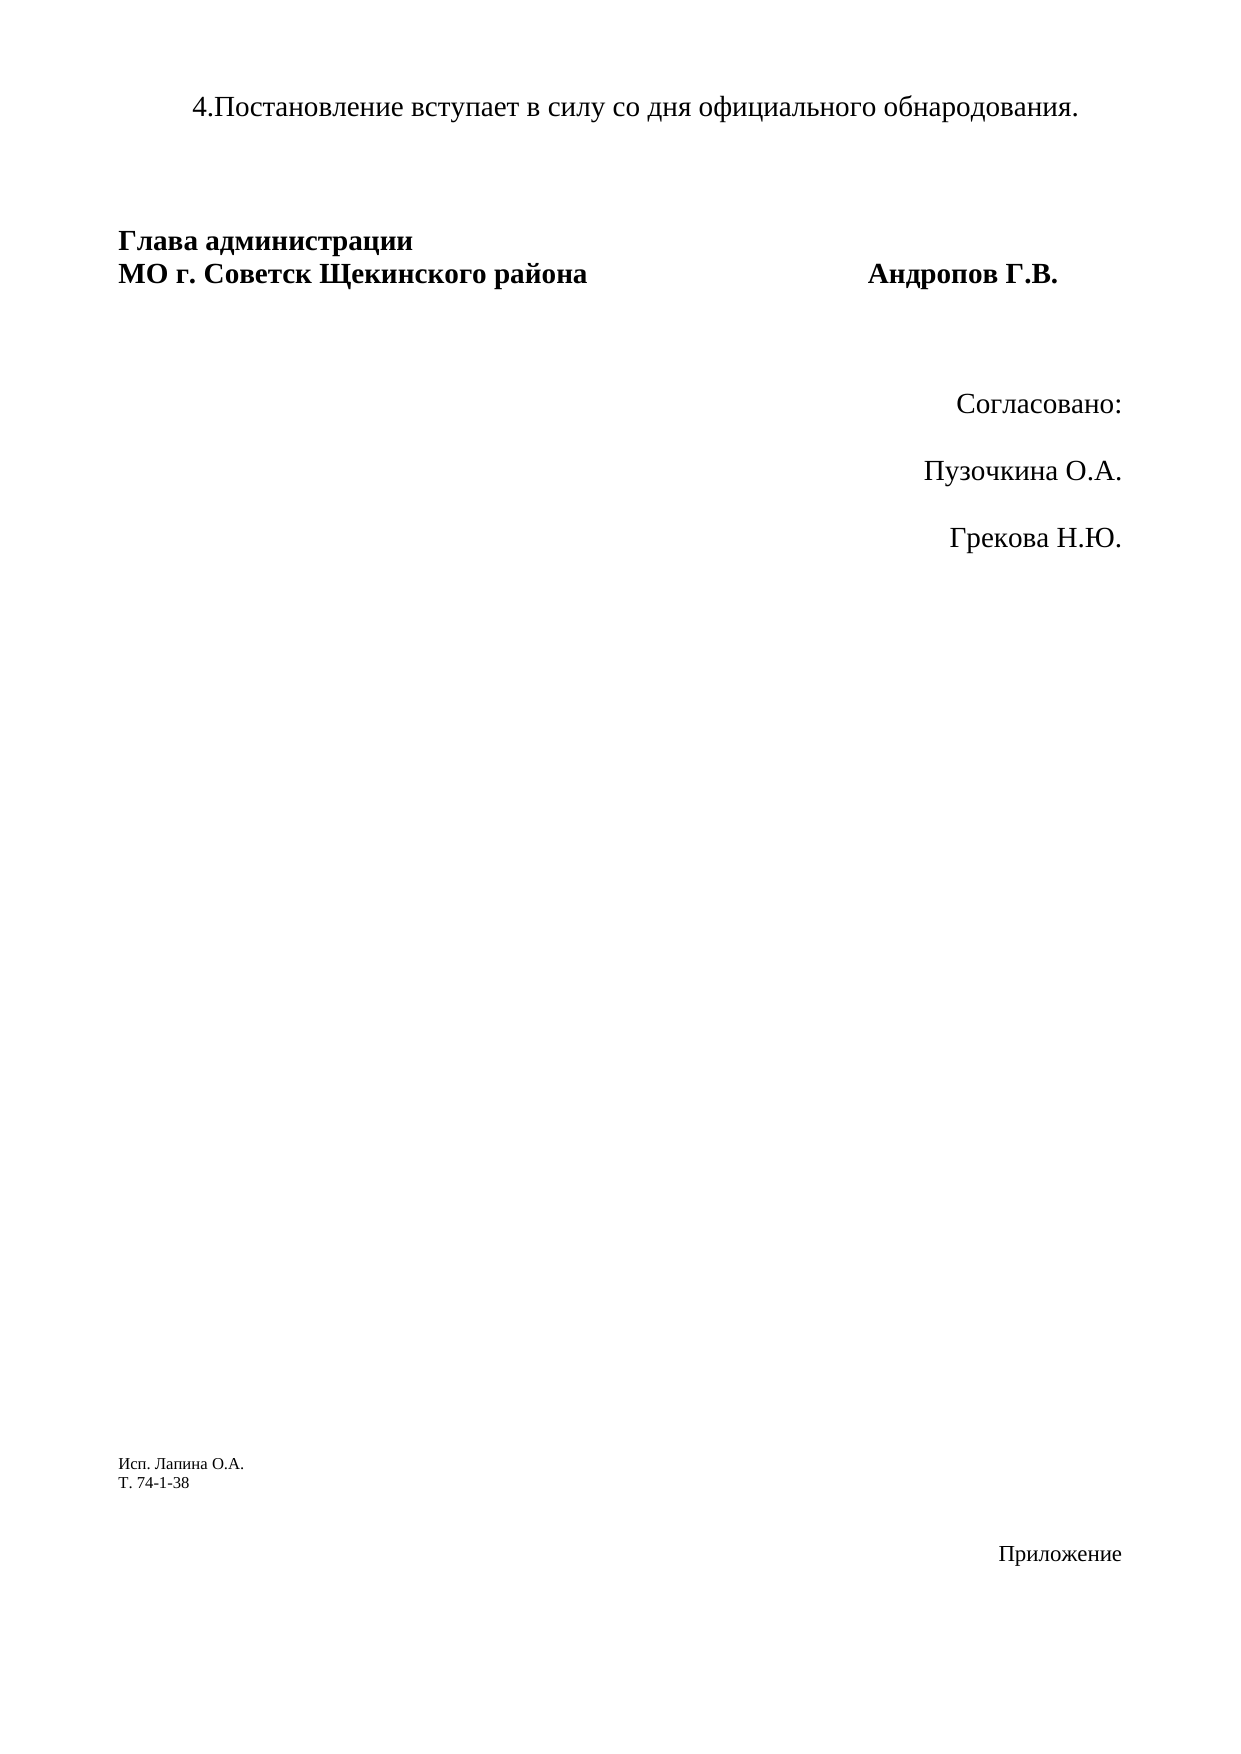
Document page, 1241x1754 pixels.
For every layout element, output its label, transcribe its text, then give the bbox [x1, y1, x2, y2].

text Пузочкина О.А. [118, 453, 1122, 486]
text Согласовано: [118, 386, 1122, 419]
text Глава администрации [118, 223, 1122, 256]
text Приложение [118, 1540, 1122, 1566]
text МО г. Советск Щекинского района Андропов Г.В. [118, 256, 1122, 290]
text 4.Постановление вступает в силу со дня официального обнародования. [118, 89, 1122, 122]
text Исп. Лапина О.А. [118, 1453, 1122, 1473]
text Грекова Н.Ю. [118, 520, 1122, 553]
text Т. 74-1-38 [118, 1473, 1122, 1492]
